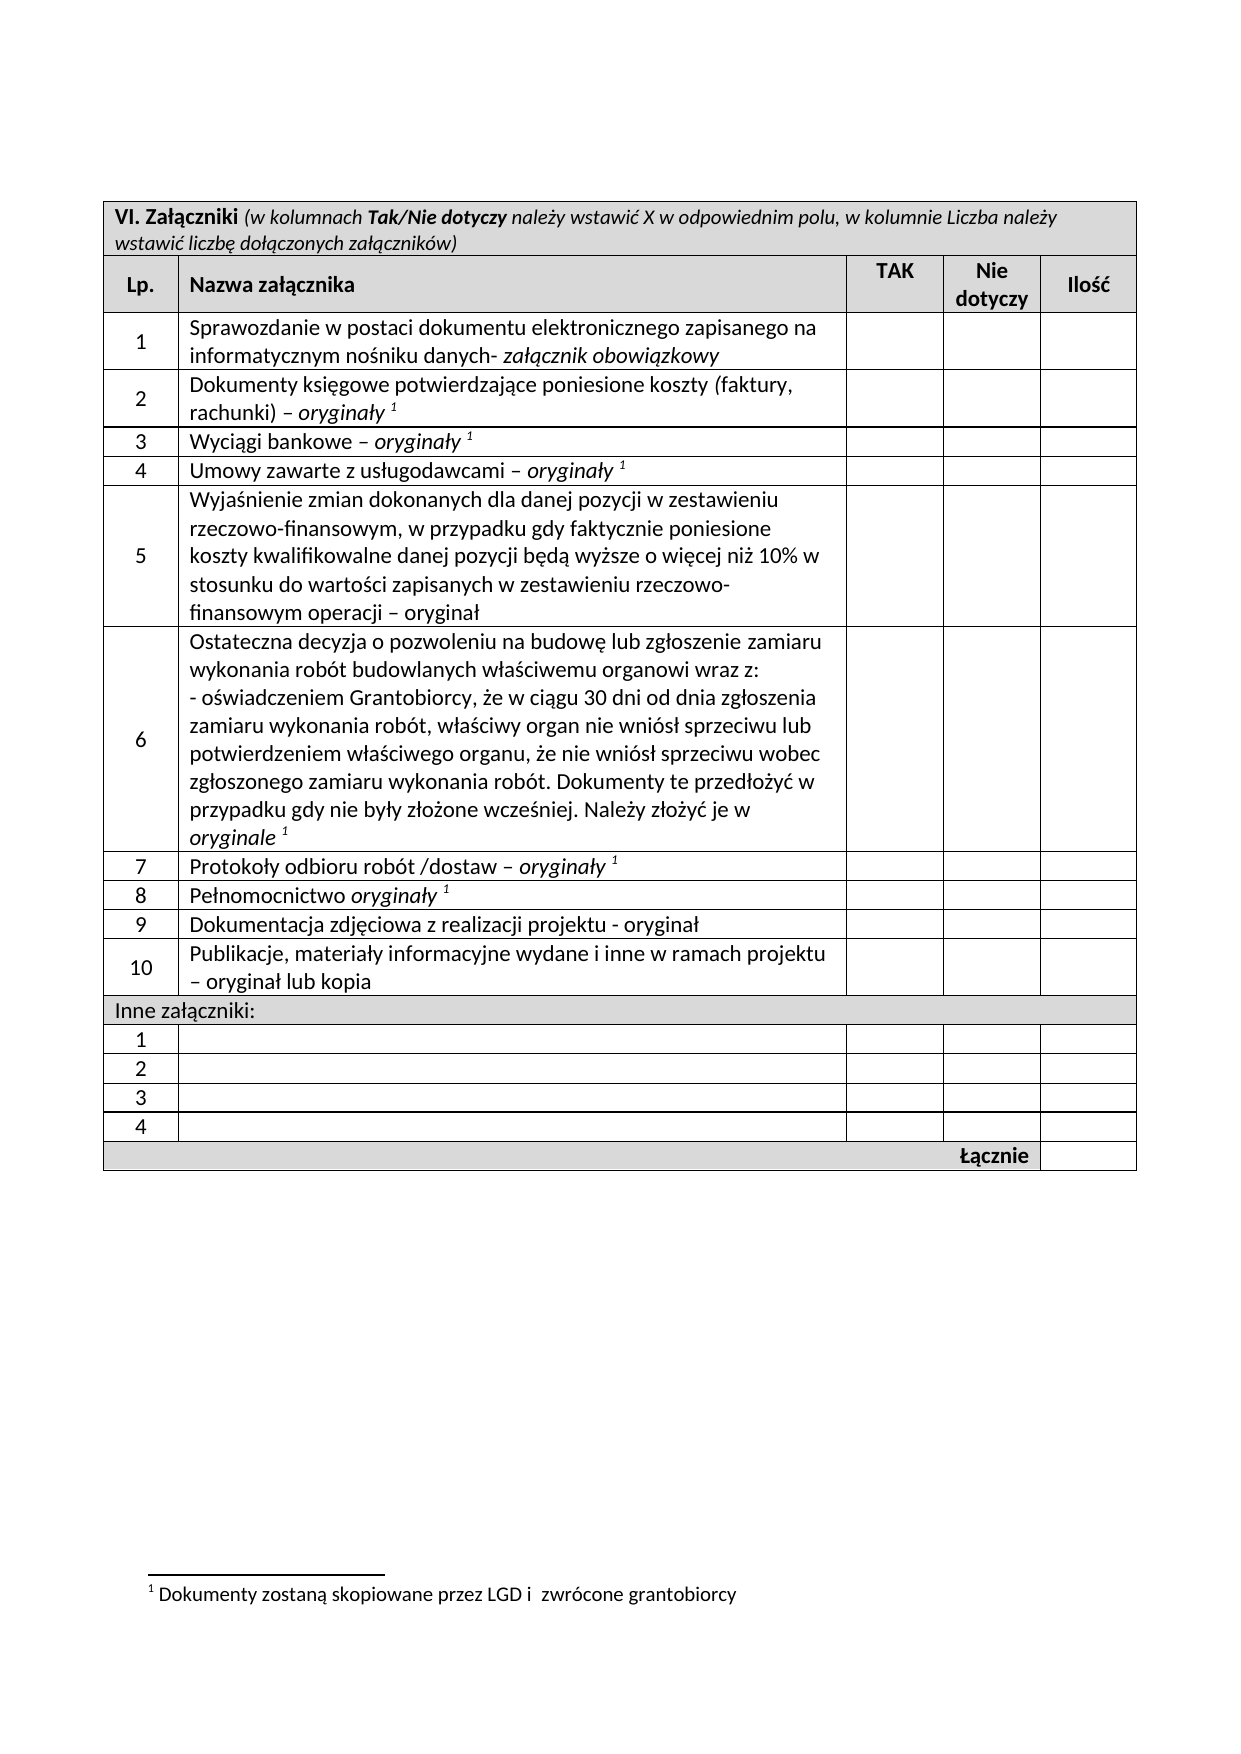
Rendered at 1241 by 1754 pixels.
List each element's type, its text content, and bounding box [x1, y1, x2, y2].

table_cell [1041, 1142, 1136, 1169]
table_cell 8 [104, 881, 178, 909]
table_cell Umowy zawarte z usługodawcami – oryginały 1 [179, 457, 846, 484]
table_cell [944, 370, 1040, 426]
table_cell Pełnomocnictwo oryginały 1 [179, 881, 846, 909]
table_cell [944, 428, 1040, 456]
table_cell [1041, 428, 1136, 456]
table_cell 2 [104, 370, 178, 426]
table_cell 1 [104, 313, 178, 369]
table_cell [1041, 627, 1136, 851]
table_cell Wyciągi bankowe – oryginały 1 [179, 428, 846, 456]
table_header VI. Załączniki (w kolumnach Tak/Nie dotyczy należy wstawić X w odpowiednim polu, w kolumnie Liczba należy wstawić liczbę dołączonych załączników) [104, 202, 1136, 255]
table_cell Łącznie [104, 1142, 1040, 1169]
table_cell [847, 852, 943, 880]
table_cell [1041, 881, 1136, 909]
table_cell [944, 1025, 1040, 1053]
table_cell [1041, 1113, 1136, 1141]
table_cell Dokumentacja zdjęciowa z realizacji projektu - oryginał [179, 910, 846, 938]
table_cell Dokumenty księgowe potwierdzające poniesione koszty (faktury, rachunki) – oryginały [179, 370, 846, 426]
table_cell [1041, 1054, 1136, 1082]
table_cell 3 [104, 428, 178, 456]
table_cell TAK [847, 256, 943, 312]
table_cell 3 [104, 1084, 178, 1111]
table_cell Nie dotyczy [944, 256, 1040, 312]
table_cell [944, 1113, 1040, 1141]
table_cell [1041, 1084, 1136, 1111]
table_cell 6 [104, 627, 178, 851]
table_cell 4 [104, 1113, 178, 1141]
table_cell [847, 486, 943, 626]
table_cell [1041, 852, 1136, 880]
table_cell [847, 881, 943, 909]
table_cell [179, 1054, 846, 1082]
table_cell Ilość [1041, 256, 1136, 312]
table_cell [847, 939, 943, 995]
table_cell Nazwa załącznika [179, 256, 846, 312]
table_cell [847, 1025, 943, 1053]
table_cell Wyjaśnienie zmian dokonanych dla danej pozycji w zestawieniu rzeczowo-finansowym, w przypadku gdy faktycznie poniesione koszty kwalifikowalne danej pozycji będą wyższe o więcej niż 10% w stosunku do wartości zapisanych w zestawieniu rzeczowo-finansowym operacji – oryginał [179, 486, 846, 626]
table_cell [179, 1084, 846, 1111]
table_cell [847, 313, 943, 369]
table_cell [847, 627, 943, 851]
table_cell [944, 939, 1040, 995]
table_cell [1041, 939, 1136, 995]
table_cell [847, 457, 943, 484]
table_cell 9 [104, 910, 178, 938]
table_cell Lp. [104, 256, 178, 312]
table_cell 10 [104, 939, 178, 995]
table_cell [1041, 910, 1136, 938]
table_cell 5 [104, 486, 178, 626]
table_cell 4 [104, 457, 178, 484]
table_cell [847, 370, 943, 426]
table_cell [1041, 370, 1136, 426]
table_cell [944, 313, 1040, 369]
table_cell [179, 1025, 846, 1053]
table_cell [944, 1084, 1040, 1111]
table_cell Inne załączniki: [104, 996, 1136, 1024]
table_cell [847, 1113, 943, 1141]
table_cell [944, 457, 1040, 484]
table_cell [944, 881, 1040, 909]
table_cell 1 [104, 1025, 178, 1053]
table_cell 7 [104, 852, 178, 880]
table_cell [847, 1084, 943, 1111]
table_cell [944, 486, 1040, 626]
table_cell [944, 852, 1040, 880]
table_cell [1041, 313, 1136, 369]
table_cell Ostateczna decyzja o pozwoleniu na budowę lub zgłoszenie zamiaru wykonania robót budowlanych właściwemu organowi wraz z: - oświadczeniem Grantobiorcy, że w ciągu 30 dni od dnia zgłoszenia zamiaru wykonania robót, właściwy organ nie wniósł sprzeciwu lub potwierdzeniem właściwego organu, że nie wniósł sprzeciwu wobec zgłoszonego zamiaru wykonania robót. Dokumenty te przedłożyć w przypadku gdy nie były złożone wcześniej. Należy złożyć je w oryginale 1 [179, 627, 846, 851]
table_cell [1041, 486, 1136, 626]
table_cell Sprawozdanie w postaci dokumentu elektronicznego zapisanego na informatycznym nośniku danych- załącznik obowiązkowy [179, 313, 846, 369]
table_cell [179, 1113, 846, 1141]
table_cell [847, 428, 943, 456]
table_cell Protokoły odbioru robót /dostaw – oryginały 1 [179, 852, 846, 880]
table_cell [847, 1054, 943, 1082]
table_cell 2 [104, 1054, 178, 1082]
table_cell [1041, 457, 1136, 484]
table_cell [847, 910, 943, 938]
table_cell Publikacje, materiały informacyjne wydane i inne w ramach projektu – oryginał lub kopia [179, 939, 846, 995]
table_cell [944, 910, 1040, 938]
table_cell [944, 1054, 1040, 1082]
table_cell [1041, 1025, 1136, 1053]
table_cell [944, 627, 1040, 851]
